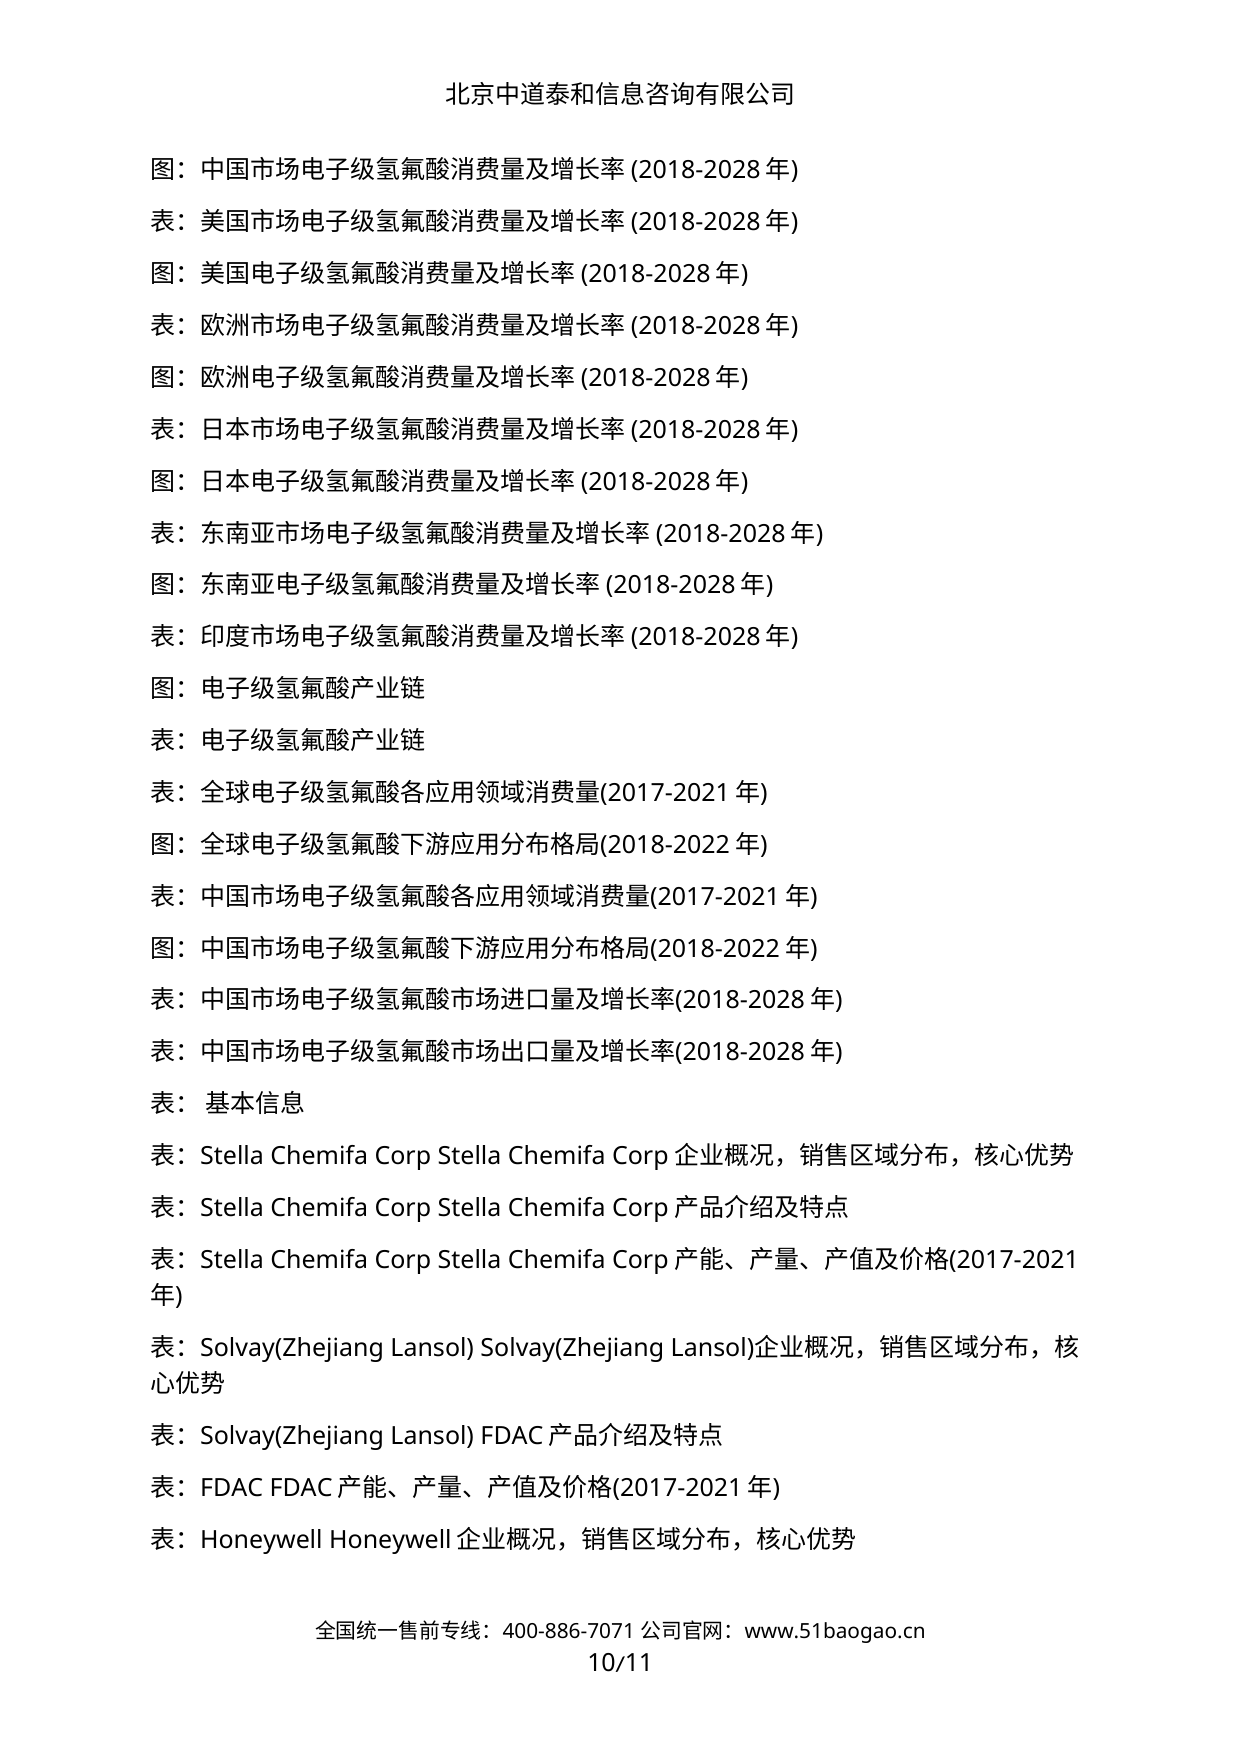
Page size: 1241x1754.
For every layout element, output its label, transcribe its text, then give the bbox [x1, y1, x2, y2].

text 图：日本电子级氢氟酸消费量及增长率 (2018-2028年) [150, 461, 1090, 497]
text 表：中国市场电子级氢氟酸市场出口量及增长率(2018-2028年) [150, 1032, 1090, 1068]
text 表： 基本信息 [150, 1084, 1090, 1120]
text 表：日本市场电子级氢氟酸消费量及增长率 (2018-2028年) [150, 409, 1090, 446]
text 表：美国市场电子级氢氟酸消费量及增长率 (2018-2028年) [150, 202, 1090, 238]
text 表：东南亚市场电子级氢氟酸消费量及增长率 (2018-2028年) [150, 513, 1090, 549]
text 图：美国电子级氢氟酸消费量及增长率 (2018-2028年) [150, 254, 1090, 290]
text 表：Solvay(Zhejiang Lansol) Solvay(Zhejiang Lansol)企业概况，销售区域分布，核心优势 [150, 1327, 1090, 1400]
text 表：Stella Chemifa Corp Stella Chemifa Corp企业概况，销售区域分布，核心优势 [150, 1136, 1090, 1172]
text 图：电子级氢氟酸产业链 [150, 669, 1090, 705]
text 表：Stella Chemifa Corp Stella Chemifa Corp产品介绍及特点 [150, 1187, 1090, 1224]
text 表：电子级氢氟酸产业链 [150, 721, 1090, 757]
text 图：欧洲电子级氢氟酸消费量及增长率 (2018-2028年) [150, 357, 1090, 394]
text 表：中国市场电子级氢氟酸各应用领域消费量(2017-2021年) [150, 876, 1090, 912]
text 表：Honeywell Honeywell企业概况，销售区域分布，核心优势 [150, 1519, 1090, 1556]
text 表：Stella Chemifa Corp Stella Chemifa Corp产能、产量、产值及价格(2017-2021年) [150, 1239, 1090, 1312]
text 图：中国市场电子级氢氟酸下游应用分布格局(2018-2022年) [150, 928, 1090, 964]
text 表：FDAC FDAC产能、产量、产值及价格(2017-2021年) [150, 1467, 1090, 1504]
text 表：全球电子级氢氟酸各应用领域消费量(2017-2021年) [150, 772, 1090, 809]
text 表：Solvay(Zhejiang Lansol) FDAC产品介绍及特点 [150, 1416, 1090, 1452]
text 表：中国市场电子级氢氟酸市场进口量及增长率(2018-2028年) [150, 980, 1090, 1016]
text 表：欧洲市场电子级氢氟酸消费量及增长率 (2018-2028年) [150, 306, 1090, 342]
text 图：东南亚电子级氢氟酸消费量及增长率 (2018-2028年) [150, 565, 1090, 601]
text 图：全球电子级氢氟酸下游应用分布格局(2018-2022年) [150, 824, 1090, 861]
text 图：中国市场电子级氢氟酸消费量及增长率 (2018-2028年) [150, 150, 1090, 186]
text 表：印度市场电子级氢氟酸消费量及增长率 (2018-2028年) [150, 617, 1090, 653]
